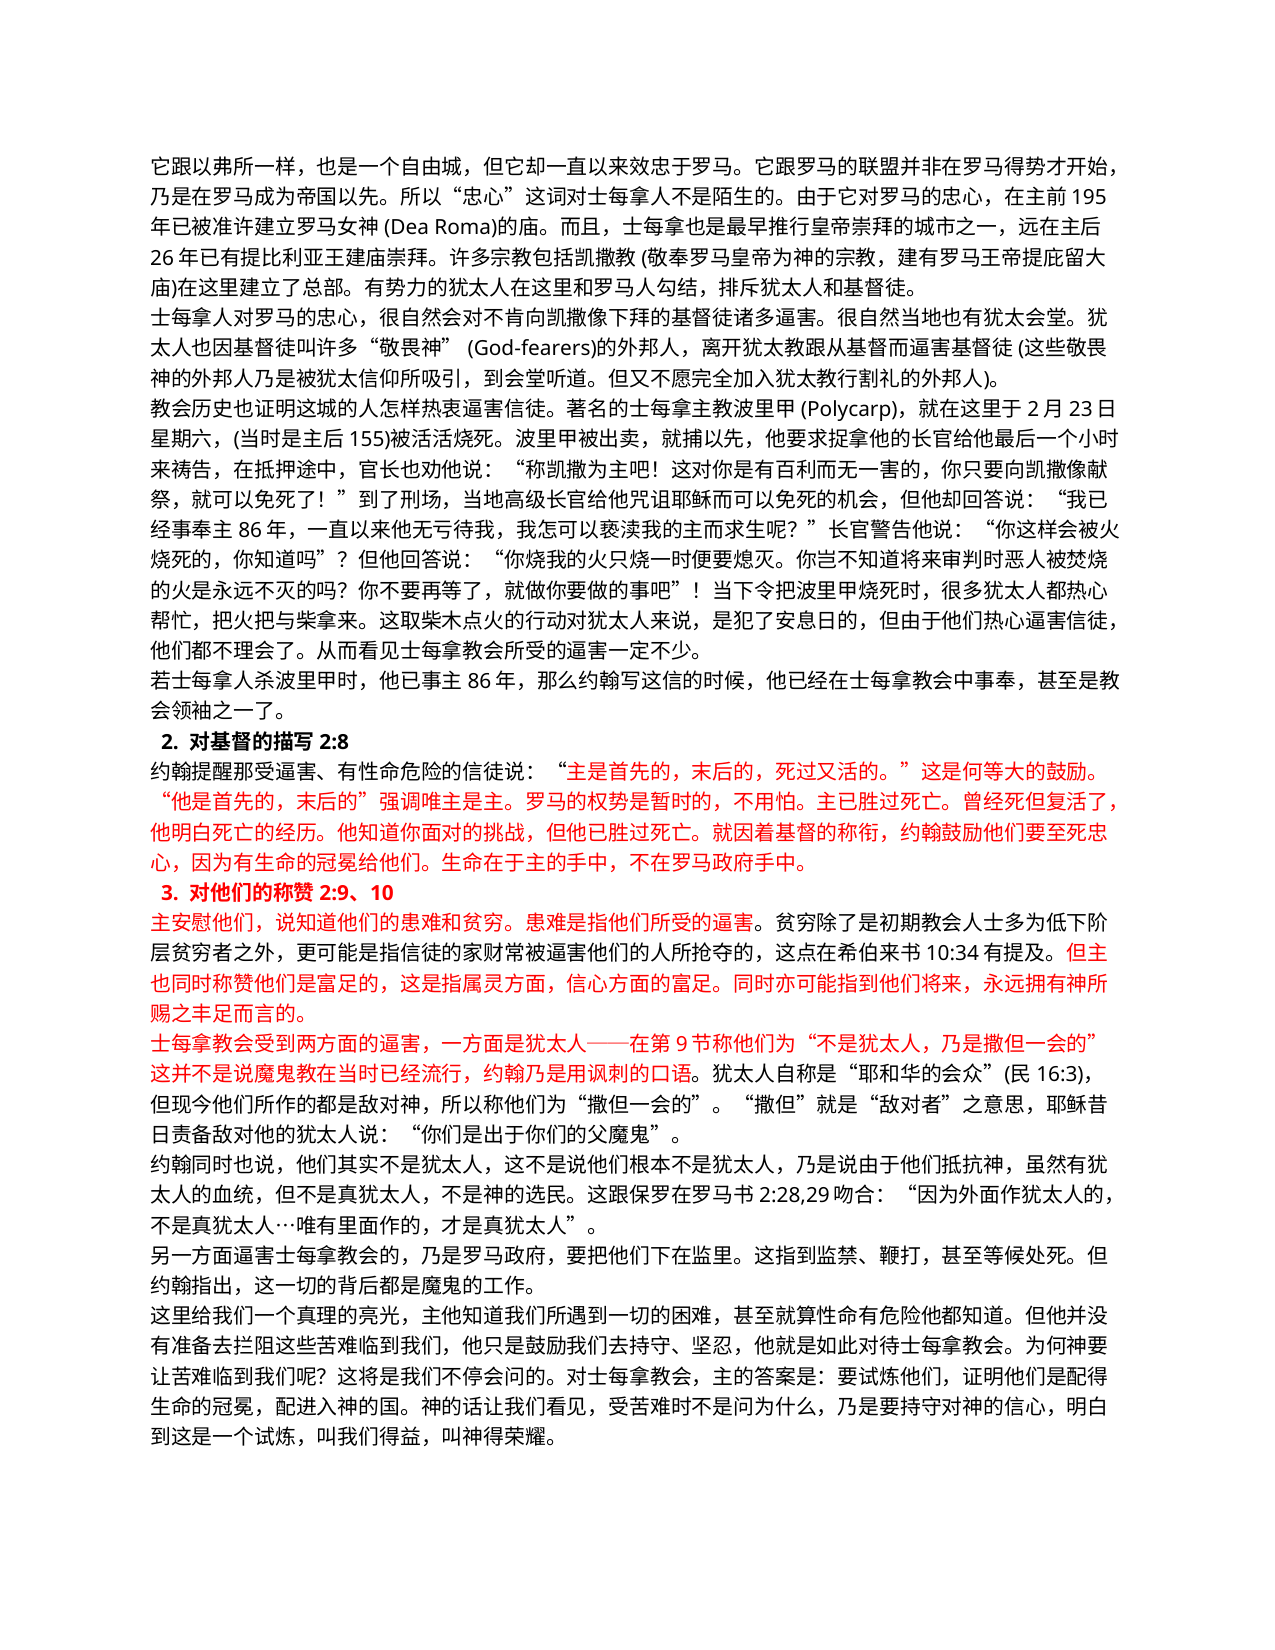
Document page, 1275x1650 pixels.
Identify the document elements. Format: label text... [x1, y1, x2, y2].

text 约翰同时也说，他们其实不是犹太人，这不是说他们根本不是犹太人，乃是说由于他们抵抗神，虽然有犹太人的血统，但不是真犹太人，不是神的选民。这跟保罗在罗马书 2:28,29吻合：“因为外面作犹太人的，不是真犹太人…唯有里面作的，才是真犹太人”。 [150, 1148, 1125, 1239]
text 它跟以弗所一样，也是一个自由城，但它却一直以来效忠于罗马。它跟罗马的联盟并非在罗马得势才开始，乃是在罗马成为帝国以先。所以“忠心”这词对士每拿人不是陌生的。由于它对罗马的忠心，在主前195年已被准许建立罗马女神 (Dea Roma)的庙。而且，士每拿也是最早推行皇帝崇拜的城市之一，远在主后 26年已有提比利亚王建庙崇拜。许多宗教包括凯撒教 (敬奉罗马皇帝为神的宗教，建有罗马王帝提庇留大庙)在这里建立了总部。有势力的犹太人在这里和罗马人勾结，排斥犹太人和基督徒。 [150, 150, 1125, 301]
text 约翰提醒那受逼害、有性命危险的信徒说：“主是首先的，末后的，死过又活的。”这是何等大的鼓励。“他是首先的，末后的”强调唯主是主。罗马的权势是暂时的，不用怕。主已胜过死亡。曾经死但复活了，他明白死亡的经历。他知道你面对的挑战，但他已胜过死亡。就因着基督的称衔，约翰鼓励他们要至死忠心，因为有生命的冠冕给他们。生命在于主的手中，不在罗马政府手中。 [150, 755, 1125, 876]
text 士每拿教会受到两方面的逼害，一方面是犹太人──在第 9节称他们为“不是犹太人，乃是撒但一会的”这并不是说魔鬼教在当时已经流行，约翰乃是用讽刺的口语。犹太人自称是“耶和华的会众”(民 16:3)，但现今他们所作的都是敌对神，所以称他们为“撒但一会的”。“撒但”就是“敌对者”之意思，耶稣昔日责备敌对他的犹太人说：“你们是出于你们的父魔鬼”。 [150, 1027, 1125, 1148]
text 这里给我们一个真理的亮光，主他知道我们所遇到一切的困难，甚至就算性命有危险他都知道。但他并没有准备去拦阻这些苦难临到我们，他只是鼓励我们去持守、坚忍，他就是如此对待士每拿教会。为何神要让苦难临到我们呢？这将是我们不停会问的。对士每拿教会，主的答案是：要试炼他们，证明他们是配得生命的冠冕，配进入神的国。神的话让我们看见，受苦难时不是问为什么，乃是要持守对神的信心，明白到这是一个试炼，叫我们得益，叫神得荣耀。 [150, 1299, 1125, 1451]
text 士每拿人对罗马的忠心，很自然会对不肯向凯撒像下拜的基督徒诸多逼害。很自然当地也有犹太会堂。犹太人也因基督徒叫许多“敬畏神” (God-fearers)的外邦人，离开犹太教跟从基督而逼害基督徒 (这些敬畏神的外邦人乃是被犹太信仰所吸引，到会堂听道。但又不愿完全加入犹太教行割礼的外邦人)。 [150, 301, 1125, 392]
text 3. 对他们的称赞 2:9、10 [150, 876, 1125, 906]
text 另一方面逼害士每拿教会的，乃是罗马政府，要把他们下在监里。这指到监禁、鞭打，甚至等候处死。但约翰指出，这一切的背后都是魔鬼的工作。 [150, 1239, 1125, 1299]
text 教会历史也证明这城的人怎样热衷逼害信徒。著名的士每拿主教波里甲 (Polycarp)，就在这里于 2月 23日星期六，(当时是主后 155)被活活烧死。波里甲被出卖，就捕以先，他要求捉拿他的长官给他最后一个小时来祷告，在抵押途中，官长也劝他说：“称凯撒为主吧！这对你是有百利而无一害的，你只要向凯撒像献祭，就可以免死了！”到了刑场，当地高级长官给他咒诅耶稣而可以免死的机会，但他却回答说：“我已经事奉主 86年，一直以来他无亏待我，我怎可以亵渎我的主而求生呢？”长官警告他说：“你这样会被火烧死的，你知道吗”？但他回答说：“你烧我的火只烧一时便要熄灭。你岂不知道将来审判时恶人被焚烧的火是永远不灭的吗？你不要再等了，就做你要做的事吧”！当下令把波里甲烧死时，很多犹太人都热心帮忙，把火把与柴拿来。这取柴木点火的行动对犹太人来说，是犯了安息日的，但由于他们热心逼害信徒，他们都不理会了。从而看见士每拿教会所受的逼害一定不少。 [150, 392, 1125, 664]
text 若士每拿人杀波里甲时，他已事主 86年，那么约翰写这信的时候，他已经在士每拿教会中事奉，甚至是教会领袖之一了。 [150, 664, 1125, 725]
text 主安慰他们，说知道他们的患难和贫穷。患难是指他们所受的逼害。贫穷除了是初期教会人士多为低下阶层贫穷者之外，更可能是指信徒的家财常被逼害他们的人所抢夺的，这点在希伯来书 10:34有提及。但主也同时称赞他们是富足的，这是指属灵方面，信心方面的富足。同时亦可能指到他们将来，永远拥有神所赐之丰足而言的。 [150, 906, 1125, 1027]
text 2. 对基督的描写 2:8 [150, 725, 1125, 755]
